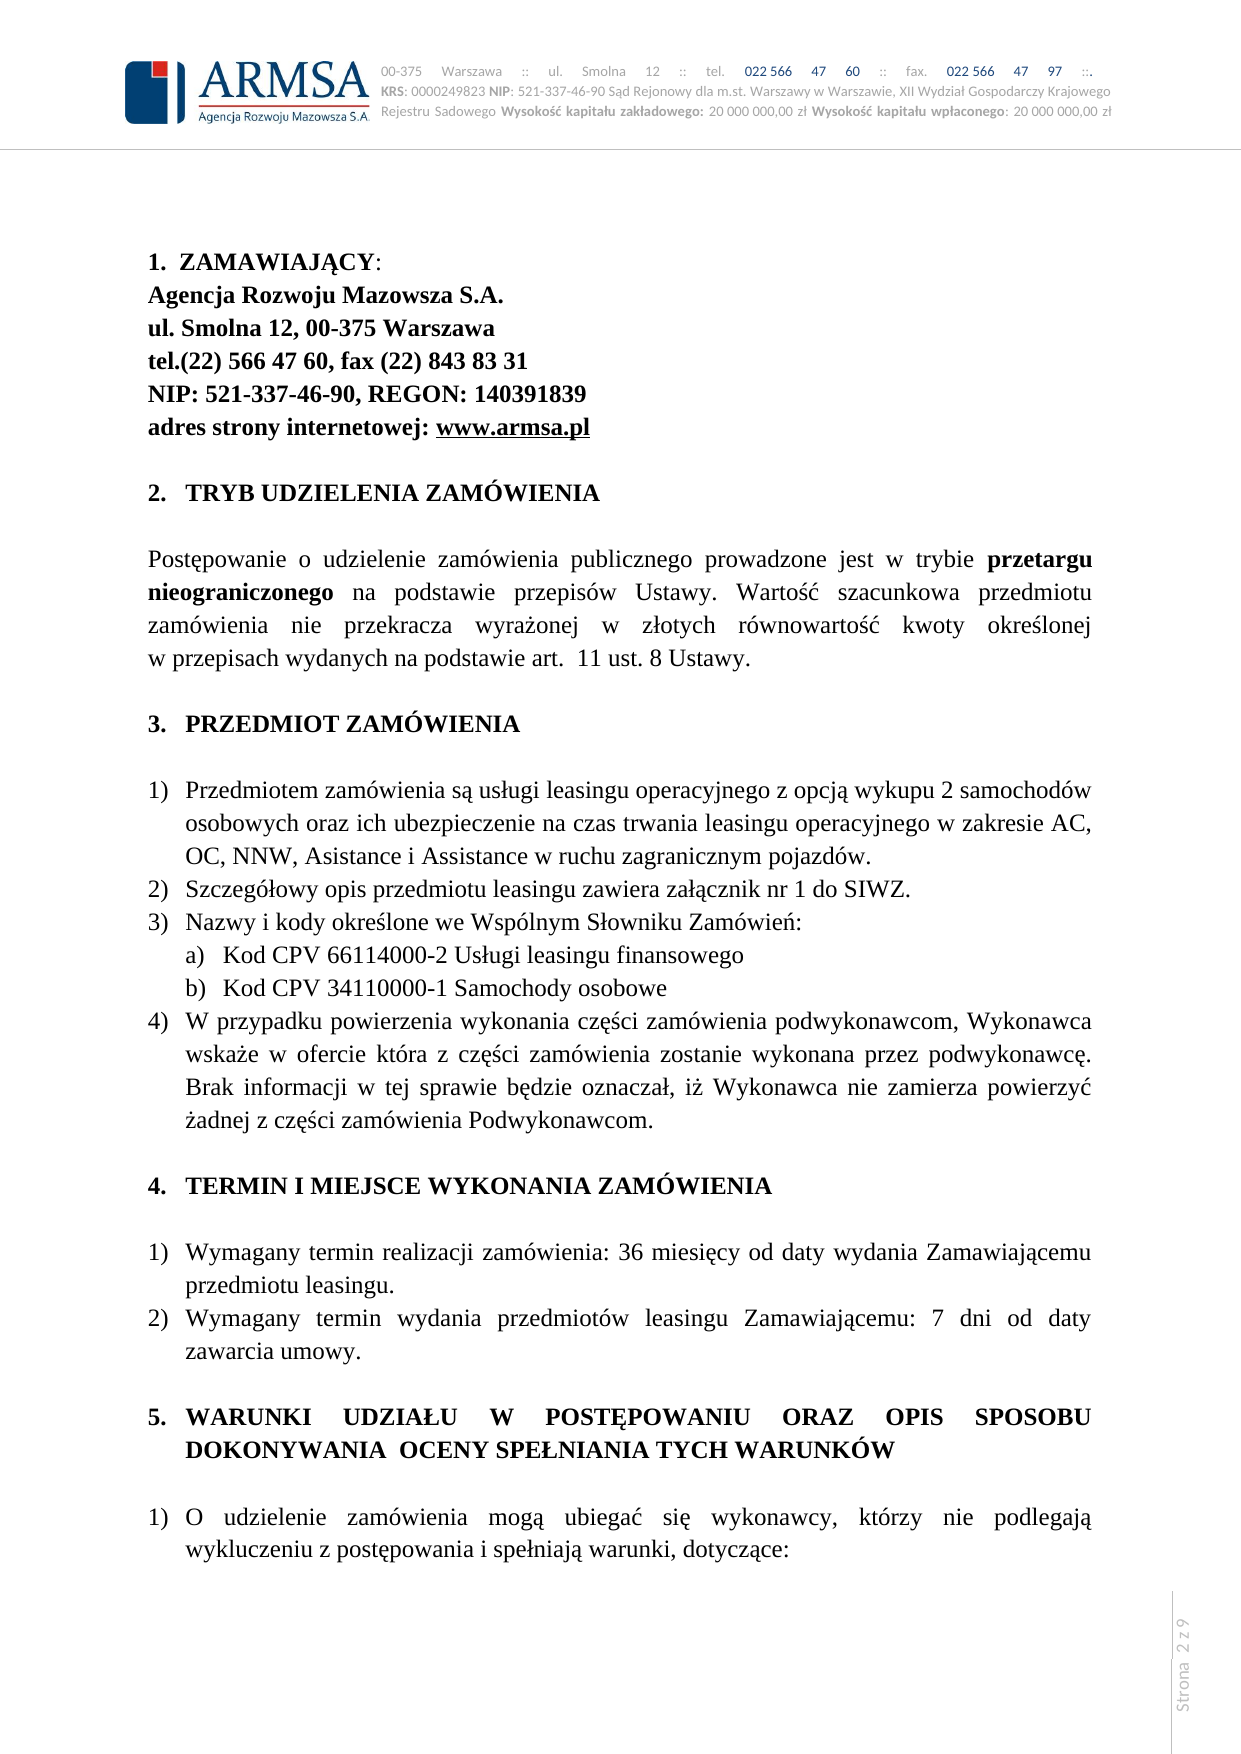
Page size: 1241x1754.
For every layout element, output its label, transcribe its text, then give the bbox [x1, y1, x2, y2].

list Kod CPV 66114000-2 Usługi leasingu finansowego [185, 940, 1092, 969]
list Nazwy i kody określone we Wspólnym Słowniku Zamówień: [148, 907, 1092, 936]
list O udzielenie zamówienia mogą ubiegać się wykonawcy, którzy nie podlegają wykluczeniu z postępowania i spełniają warunki, dotyczące: [148, 1502, 1092, 1563]
text 2. TRYB UDZIELENIA ZAMÓWIENIA [148, 478, 1092, 507]
list Przedmiotem zamówienia są usługi leasingu operacyjnego z opcją wykupu 2 samochodów osobowych oraz ich ubezpieczenie na czas trwania leasingu operacyjnego w zakresie AC, OC, NNW, Asistance i Assistance w ruchu zagranicznym pojazdów. [148, 775, 1092, 870]
list Wymagany termin realizacji zamówienia: 36 miesięcy od daty wydania Zamawiającemu przedmiotu leasingu. [148, 1237, 1092, 1299]
text Postępowanie o udzielenie zamówienia publicznego prowadzone jest w trybie przetargu nieograniczonego na podstawie przepisów Ustawy. Wartość szacunkowa przedmiotu zamówienia nie przekracza wyrażonej w złotych równowartość kwoty określonej w przepisach wydanych na podstawie art. 11 ust. 8 Ustawy. [148, 544, 1092, 672]
text NIP: 521-337-46-90, REGON: 140391839 [148, 379, 1092, 408]
text tel.(22) 566 47 60, fax (22) 843 83 31 [148, 346, 1092, 374]
list Szczegółowy opis przedmiotu leasingu zawiera załącznik nr 1 do SIWZ. [148, 874, 1092, 903]
list W przypadku powierzenia wykonania części zamówienia podwykonawcom, Wykonawca wskaże w ofercie która z części zamówienia zostanie wykonana przez podwykonawcę. Brak informacji w tej sprawie będzie oznaczał, iż Wykonawca nie zamierza powierzyć żadnej z części zamówienia Podwykonawcom. [148, 1006, 1092, 1134]
text 5. WARUNKI UDZIAŁU W POSTĘPOWANIU ORAZ OPIS SPOSOBU DOKONYWANIA OCENY SPEŁNIANIA TYCH WARUNKÓW [148, 1402, 1092, 1464]
text 1. ZAMAWIAJĄCY: [148, 247, 1092, 276]
text 3. PRZEDMIOT ZAMÓWIENIA [148, 709, 1092, 738]
list Wymagany termin wydania przedmiotów leasingu Zamawiającemu: 7 dni od daty zawarcia umowy. [148, 1303, 1092, 1365]
text Agencja Rozwoju Mazowsza S.A. [148, 280, 1092, 308]
picture [125, 61, 370, 124]
text ul. Smolna 12, 00-375 Warszawa [148, 313, 1092, 342]
text 4. TERMIN I MIEJSCE WYKONANIA ZAMÓWIENIA [148, 1171, 1092, 1200]
list Kod CPV 34110000-1 Samochody osobowe [185, 973, 1092, 1002]
text adres strony internetowej: www.armsa.pl [148, 412, 1092, 441]
